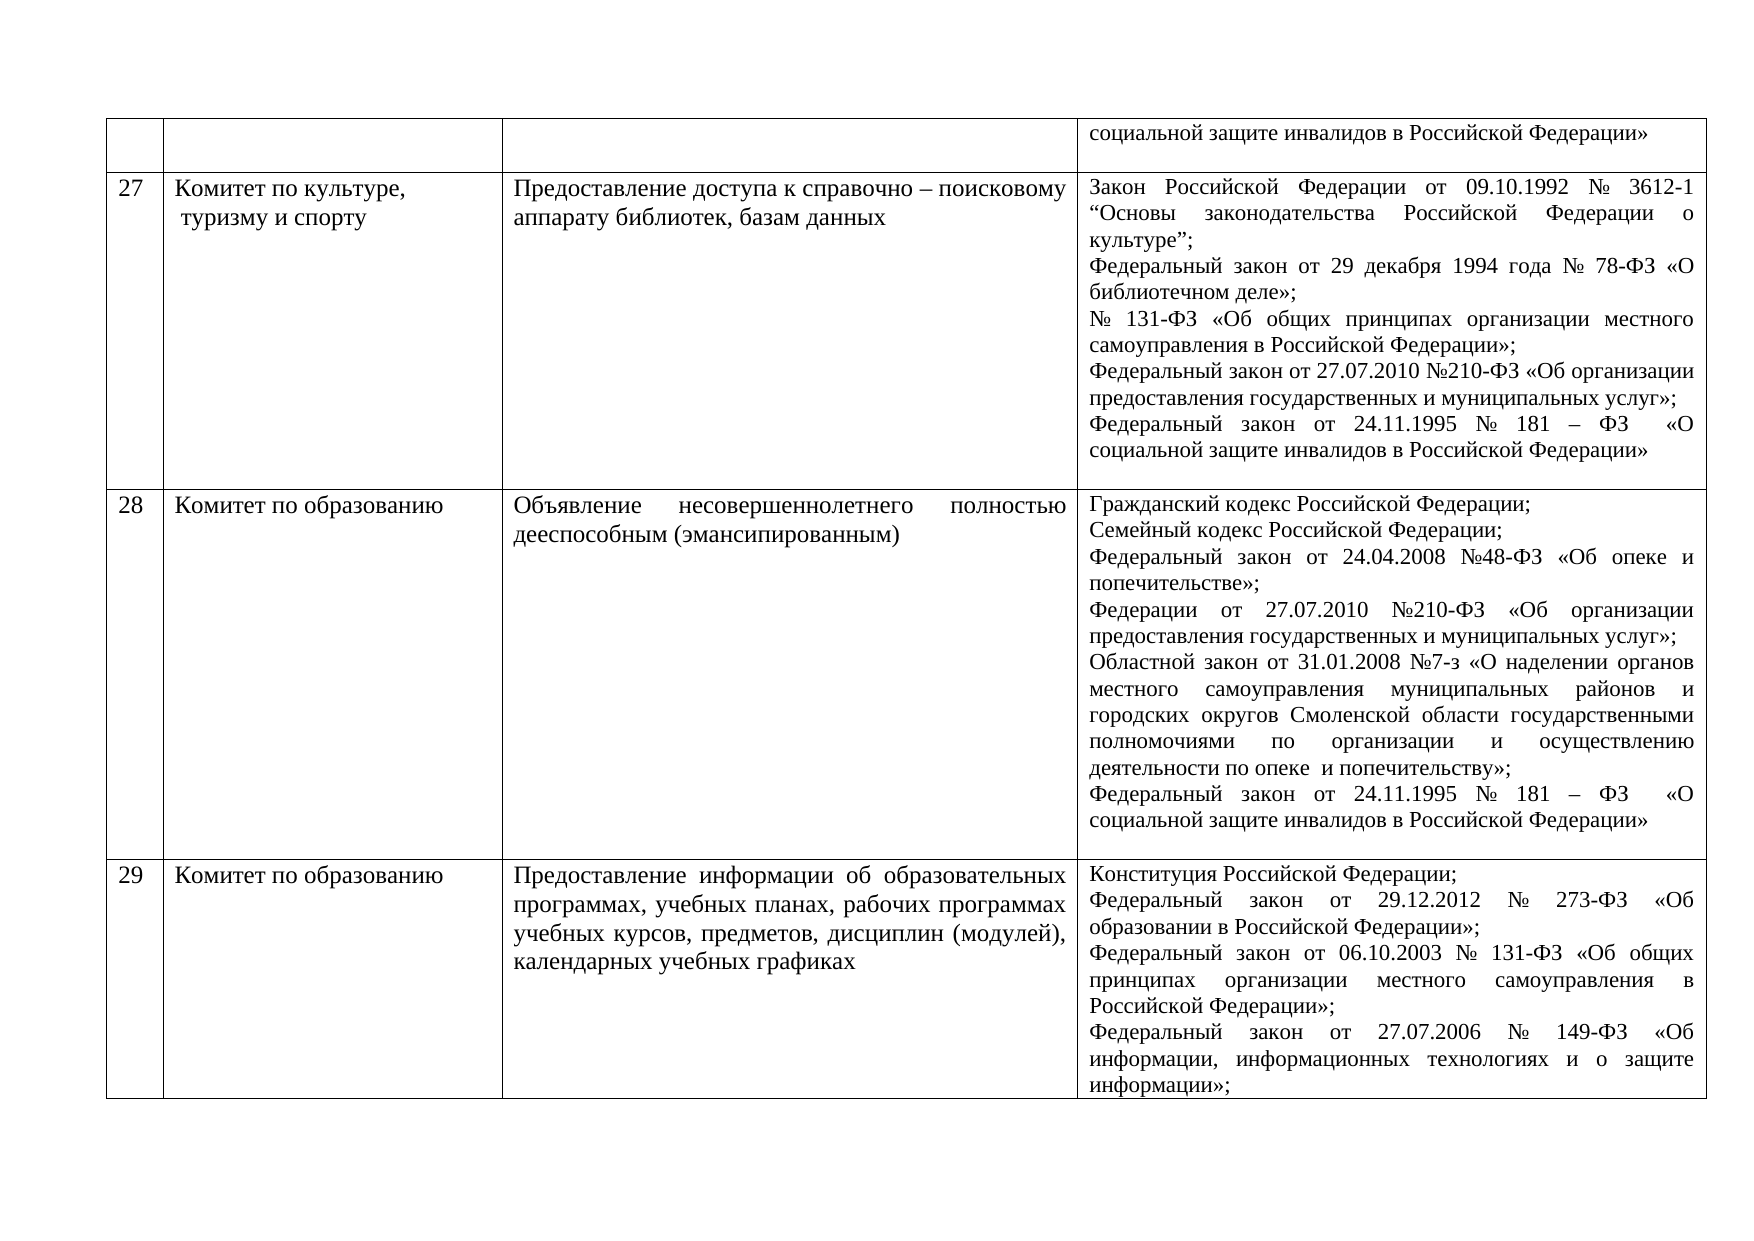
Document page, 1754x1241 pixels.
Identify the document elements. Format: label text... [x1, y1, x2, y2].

table_cell Закон Российской Федерации от 09.10.1992 № 3612-1 “Основы законодательства Российской Федерации о культуре”; Федеральный закон от 29 декабря 1994 года № 78-ФЗ «О библиотечном деле»; № 131-ФЗ «Об общих принципах организации местного самоуправления в Российской Федерации»; Федеральный закон от 27.07.2010 №210-ФЗ «Об организации предоставления государственных и муниципальных услуг»; Федеральный закон от 24.11.1995 № 181 – ФЗ «О социальной защите инвалидов в Российской Федерации» [1078, 173, 1706, 489]
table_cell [164, 860, 502, 1097]
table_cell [1078, 119, 1706, 172]
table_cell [503, 119, 1077, 172]
table_cell Предоставление доступа к справочно – поисковому аппарату библиотек, базам данных [503, 173, 1077, 489]
table_cell Комитет по культуре, туризму и спорту [164, 173, 502, 489]
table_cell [503, 860, 1077, 1097]
table_cell 27 [107, 173, 163, 489]
table_cell Объявление несовершеннолетнего полностью дееспособным (эмансипированным) [503, 490, 1077, 859]
table_cell 28 [107, 490, 163, 859]
table_cell 29 [107, 860, 163, 1097]
table_cell Гражданский кодекс Российской Федерации; Семейный кодекс Российской Федерации; Федеральный закон от 24.04.2008 №48-ФЗ «Об опеке и попечительстве»; Федерации от 27.07.2010 №210-ФЗ «Об организации предоставления государственных и муниципальных услуг»; Областной закон от 31.01.2008 №7-з «О наделении органов местного самоуправления муниципальных районов и городских округов Смоленской области государственными полномочиями по организации и осуществлению деятельности по опеке и попечительству»; Федеральный закон от 24.11.1995 № 181 – ФЗ «О социальной защите инвалидов в Российской Федерации» [1078, 490, 1706, 859]
table_cell 26 [107, 119, 163, 172]
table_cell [1078, 860, 1706, 1097]
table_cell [164, 119, 502, 172]
table_cell Комитет по образованию [164, 490, 502, 859]
